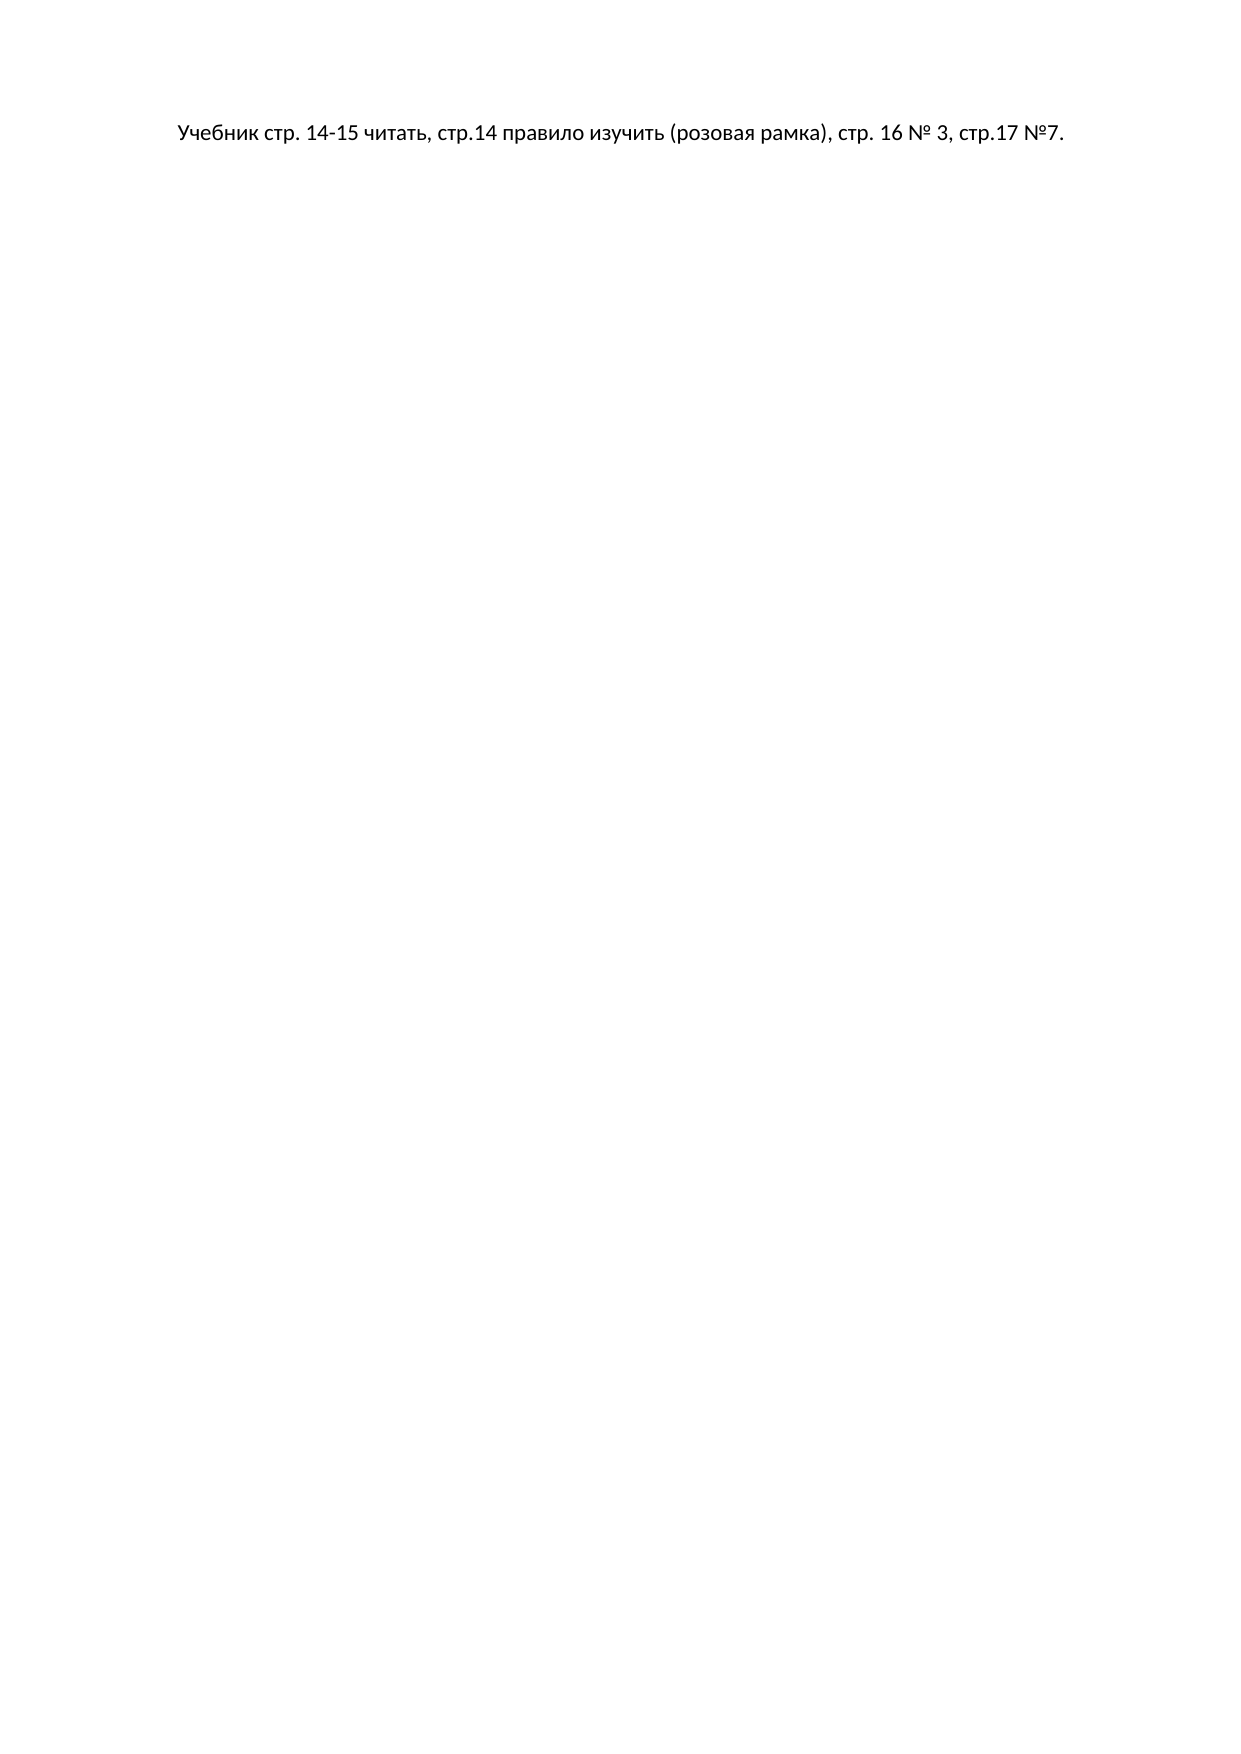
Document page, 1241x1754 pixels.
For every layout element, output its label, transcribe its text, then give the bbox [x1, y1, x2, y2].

text Учебник стр. 14-15 читать, стр.14 правило изучить (розовая рамка), стр. 16 № 3, стр.17 №7. [177, 118, 1152, 146]
